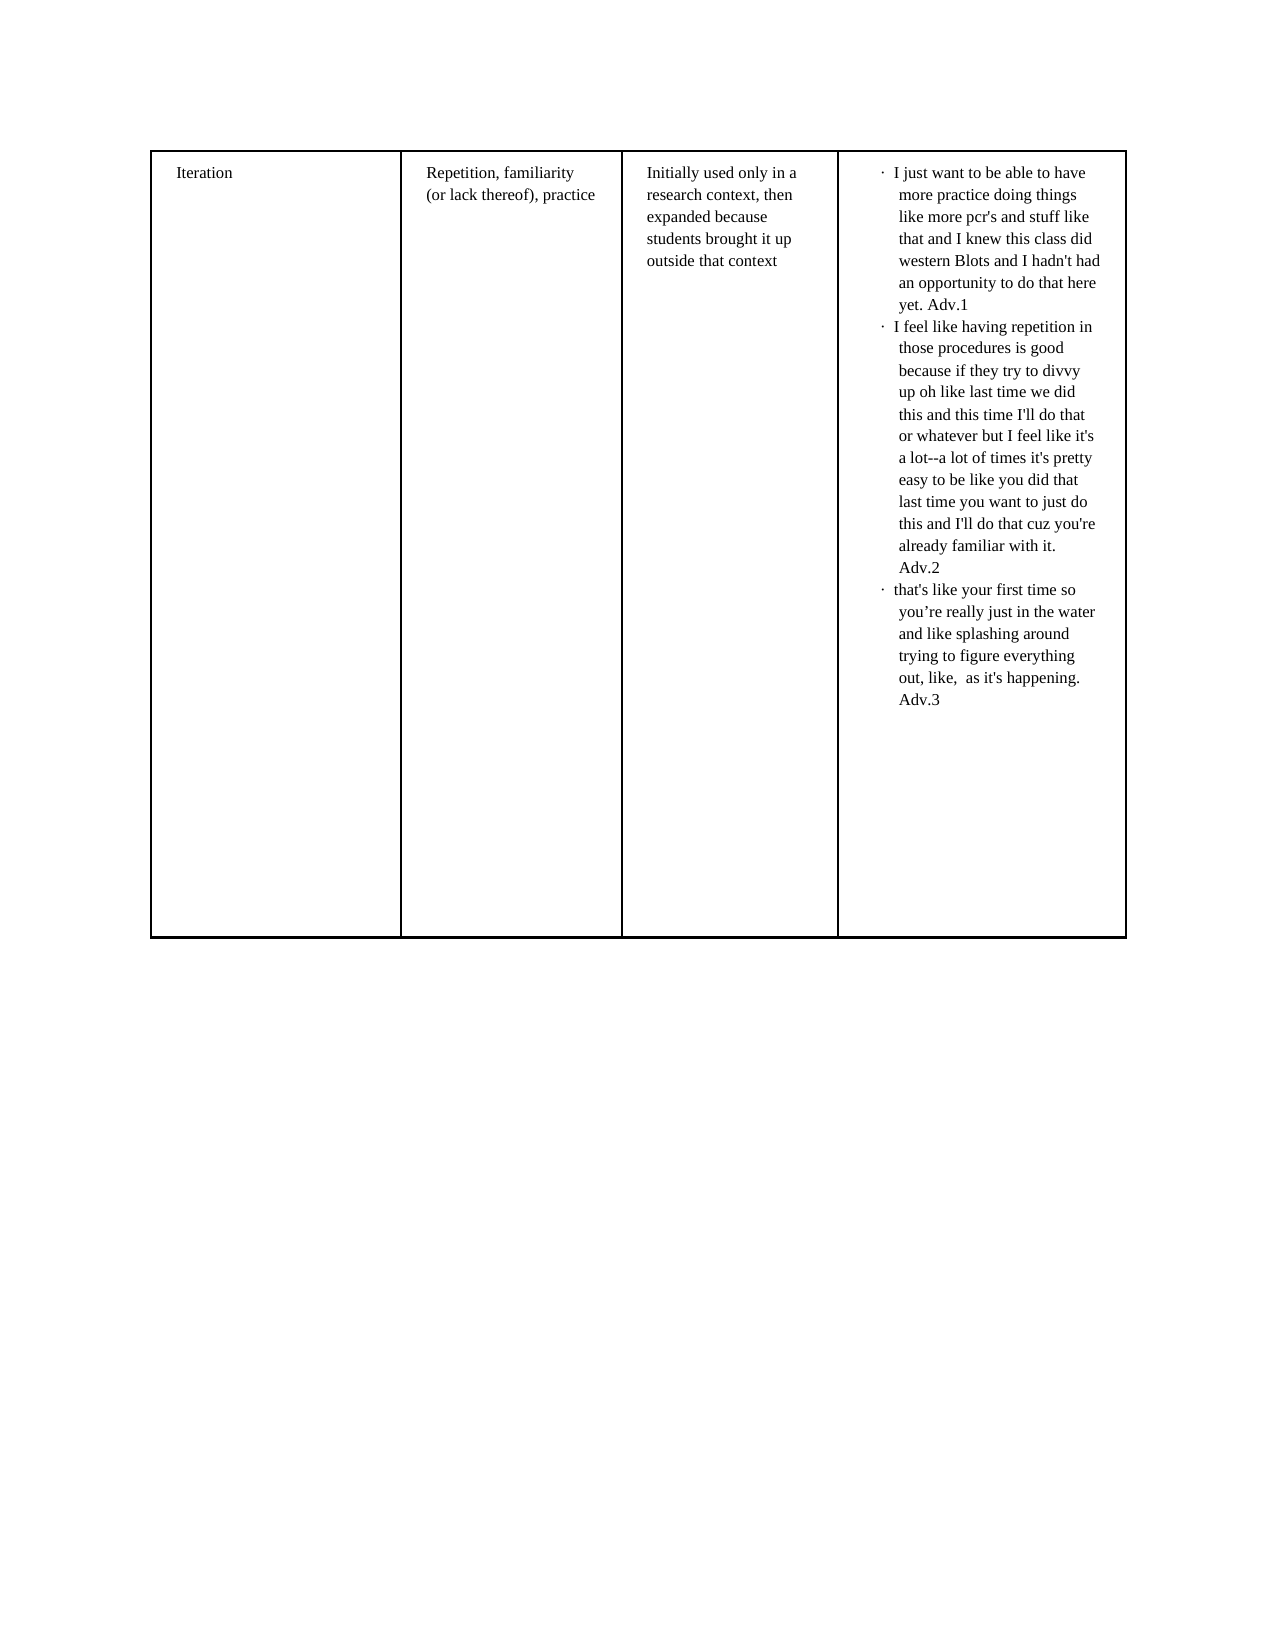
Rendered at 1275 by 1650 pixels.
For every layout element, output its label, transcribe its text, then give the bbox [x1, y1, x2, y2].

table_cell Initially used only in a research context, then expanded because students brought it up outside that context [623, 152, 837, 936]
table_cell · I just want to be able to have more practice doing things like more pcr's and stuff like that and I knew this class did western Blots and I hadn't had an opportunity to do that here yet. Adv.1 · I feel like having repetition in those procedures is good because if they try to divvy up oh like last time we did this and this time I'll do that or whatever but I feel like it's a lot--a lot of times it's pretty easy to be like you did that last time you want to just do this and I'll do that cuz you're already familiar with it. Adv.2 · that's like your first time so you’re really just in the water and like splashing around trying to figure everything out, like, as it's happening. Adv.3 [839, 152, 1125, 936]
table_cell Iteration [152, 152, 400, 936]
table_cell Repetition, familiarity (or lack thereof), practice [402, 152, 621, 936]
